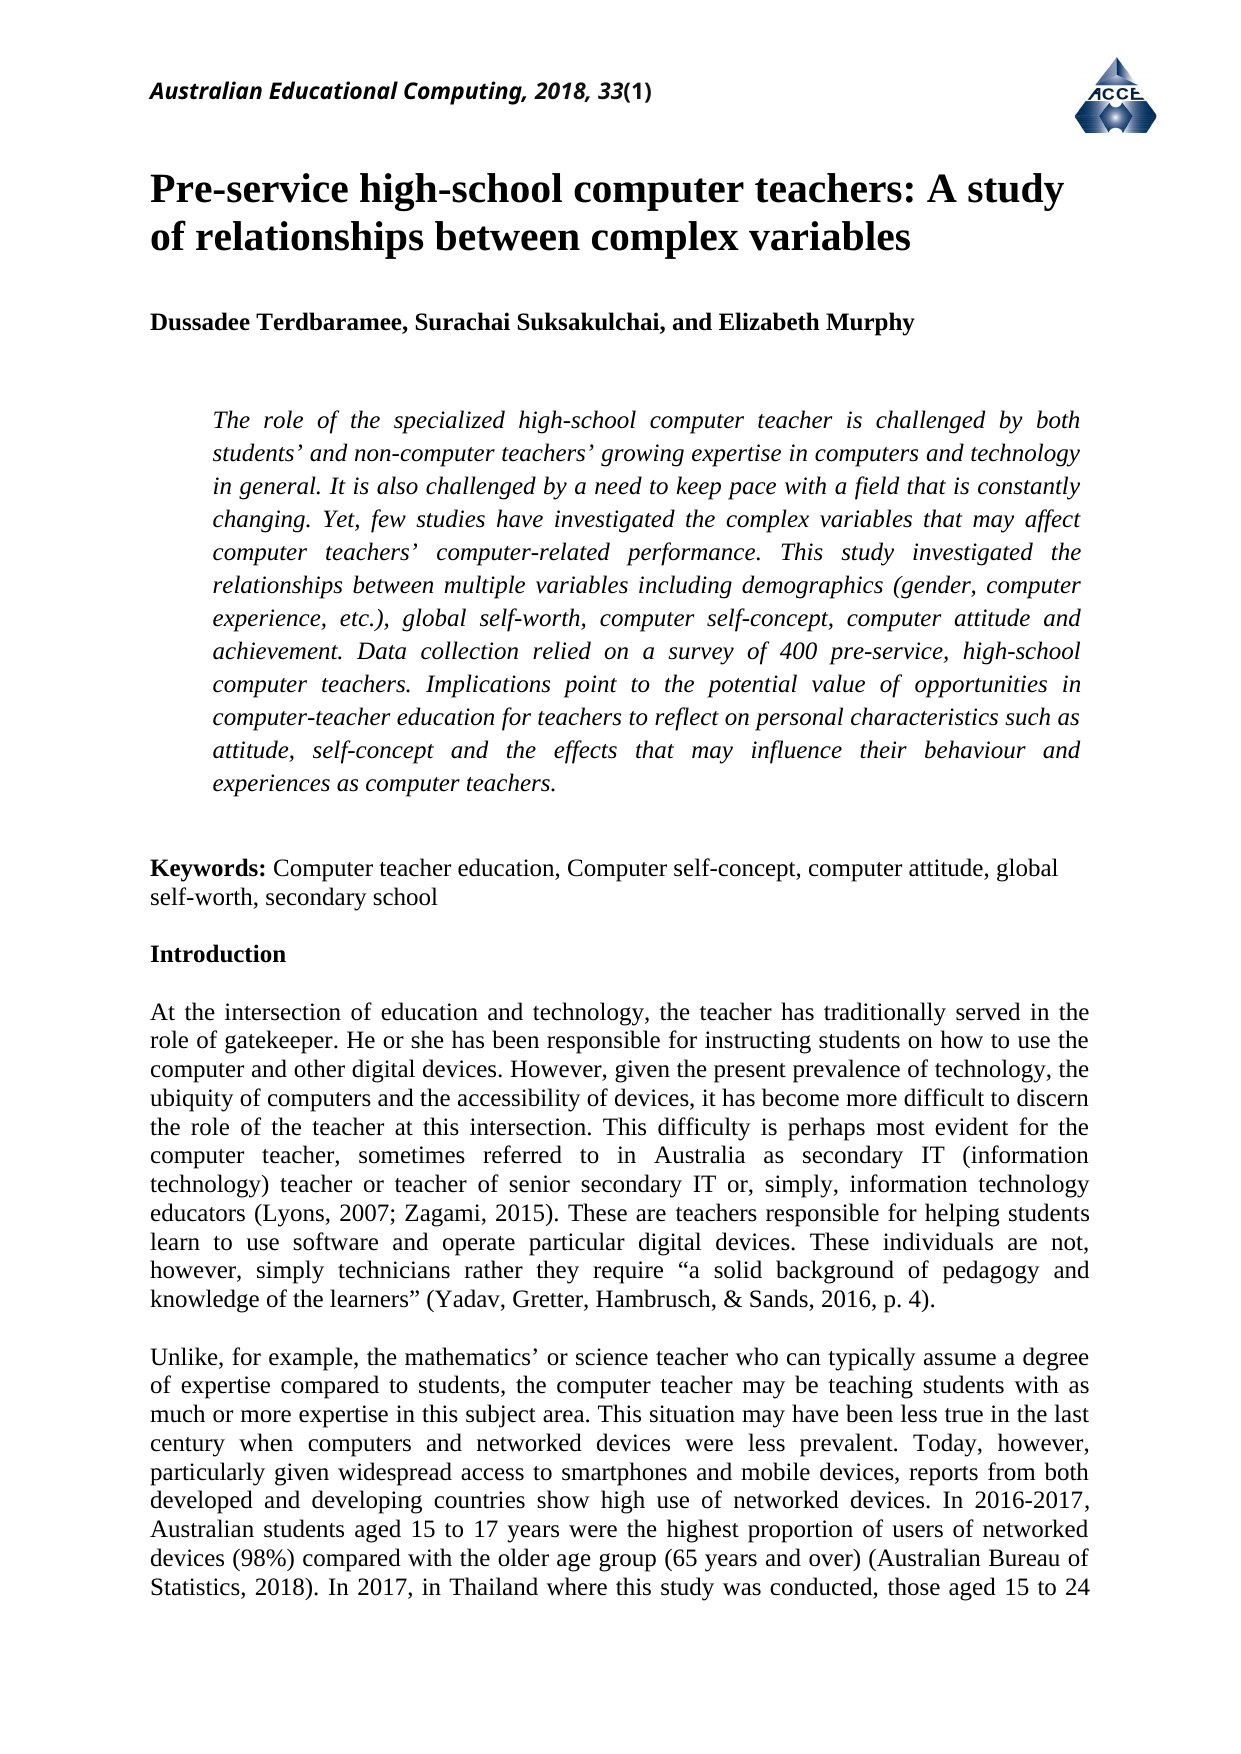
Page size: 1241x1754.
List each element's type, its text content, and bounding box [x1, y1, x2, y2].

title Dussadee Terdbaramee, Surachai Suksakulchai, and Elizabeth Murphy [150, 307, 1090, 336]
text Pre-service high-school computer teachers: A study of relationships between complex variables [150, 164, 1090, 259]
table_header The role of the specialized high-school computer teacher is challenged by both students’ and non-computer teachers’ growing expertise in computers and technology in general. It is also challenged by a need to keep pace with a field that is constantly changing. Yet, few studies have investigated the complex variables that may affect computer teachers’ computer-related performance. This study investigated the relationships between multiple variables including demographics (gender, computer experience, etc.), global self-worth, computer self-concept, computer attitude and achievement. Data collection relied on a survey of 400 pre-service, high-school computer teachers. Implications point to the potential value of opportunities in computer-teacher education for teachers to reflect on personal characteristics such as attitude, self-concept and the effects that may influence their behaviour and experiences as computer teachers. [211, 404, 1085, 824]
picture [1075, 57, 1157, 133]
text Introduction [150, 939, 1090, 968]
text Keywords: Computer teacher education, Computer self-concept, computer attitude, global self-worth, secondary school [150, 853, 1090, 910]
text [150, 1342, 1090, 1600]
text At the intersection of education and technology, the teacher has traditionally served in the role of gatekeeper. He or she has been responsible for instructing students on how to use the computer and other digital devices. However, given the present prevalence of technology, the ubiquity of computers and the accessibility of devices, it has become more difficult to discern the role of the teacher at this intersection. This difficulty is perhaps most evident for the computer teacher, sometimes referred to in Australia as secondary IT (information technology) teacher or teacher of senior secondary IT or, simply, information technology educators (Lyons, 2007; Zagami, 2015). These are teachers responsible for helping students learn to use software and operate particular digital devices. These individuals are not, however, simply technicians rather they require “a solid background of pedagogy and knowledge of the learners” (Yadav, Gretter, Hambrusch, & Sands, 2016, p. 4). [150, 997, 1090, 1313]
